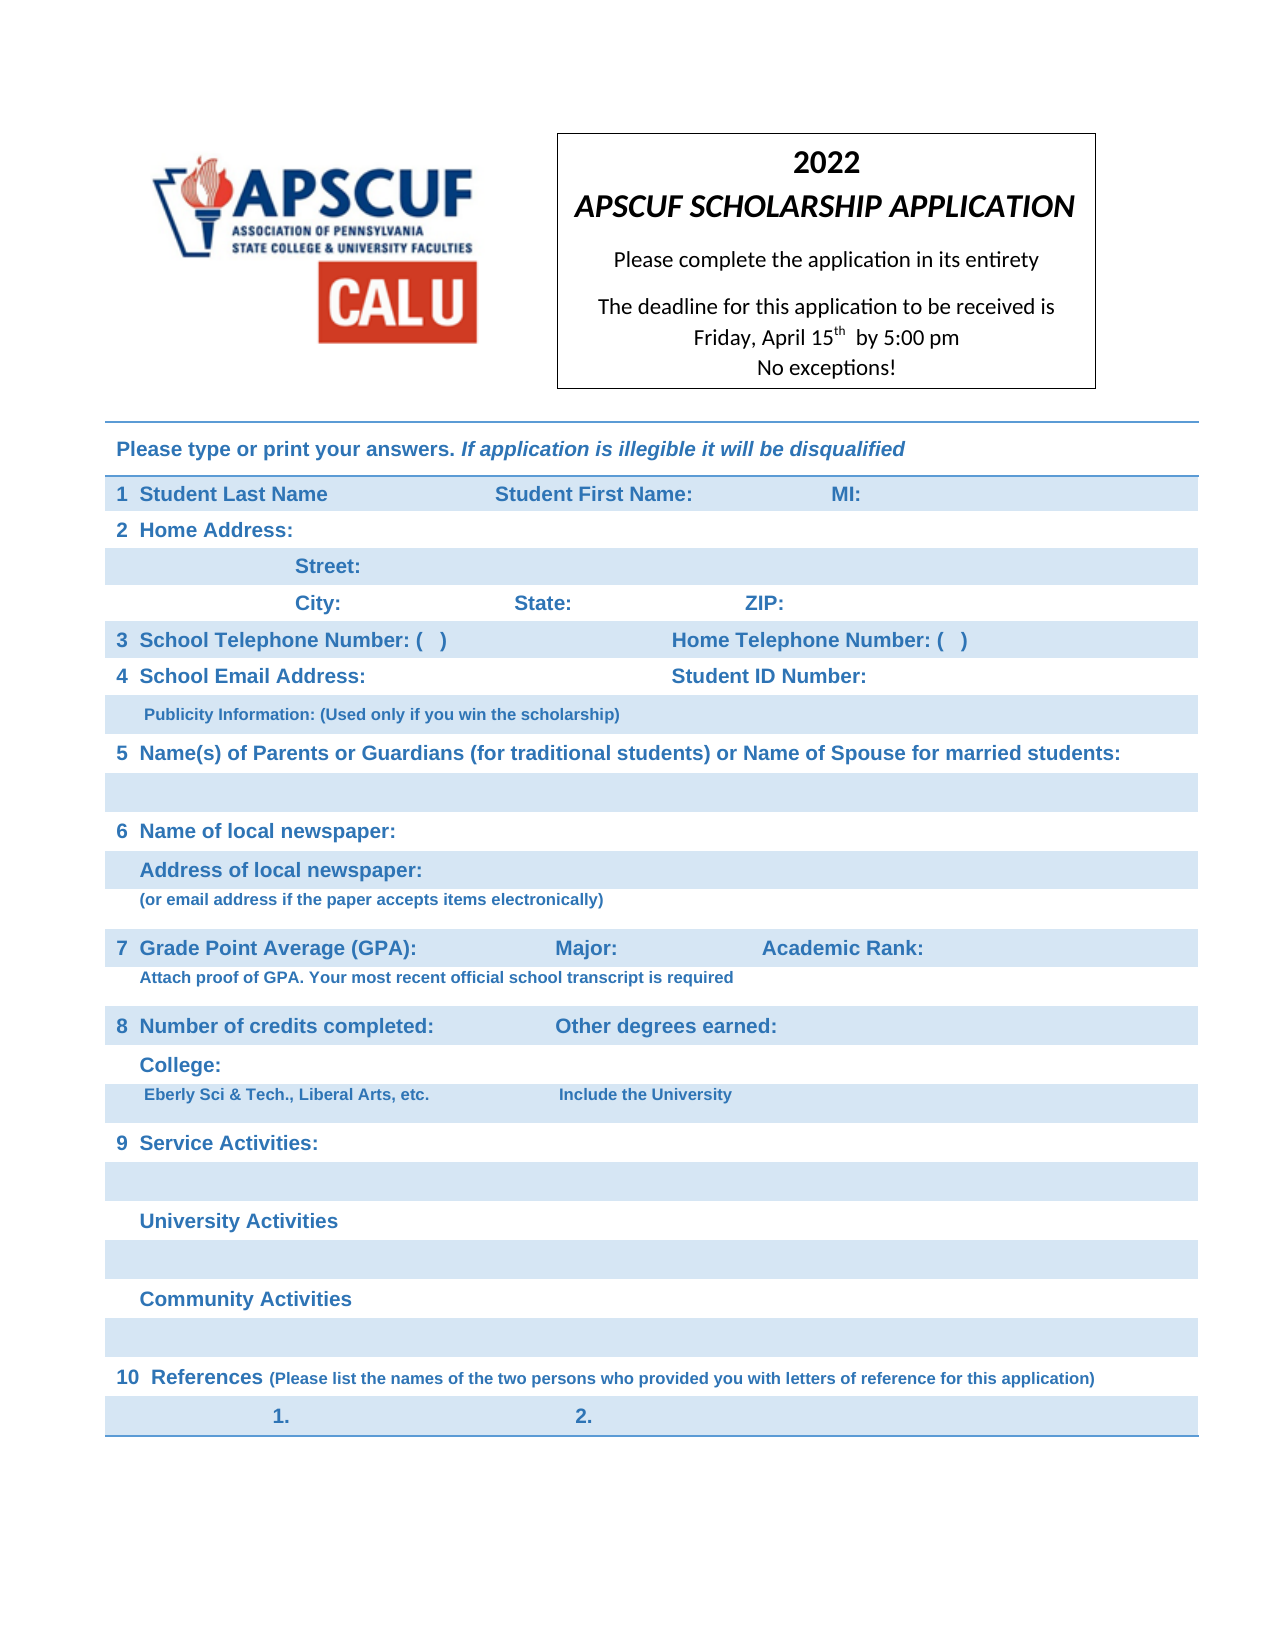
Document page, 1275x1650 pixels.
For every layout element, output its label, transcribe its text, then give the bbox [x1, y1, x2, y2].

table_cell 5 Name(s) of Parents or Guardians (for traditional students) or Name of Spouse for married students: [105, 734, 1198, 773]
table_header Please type or print your answers. If application is illegible it will be disqualified [105, 423, 1198, 475]
table_cell 2. [105, 1396, 1198, 1435]
table_cell 10 References (Please list the names of the two persons who provided you with letters of reference for this application) [105, 1357, 1198, 1396]
table_cell Publicity Information: (Used only if you win the scholarship) [105, 695, 1198, 734]
table_cell [105, 1240, 1198, 1279]
table_cell Address of local newspaper: [105, 851, 1198, 889]
table_cell [105, 773, 1198, 812]
table_cell College: [105, 1045, 1198, 1084]
table_cell [105, 1318, 1198, 1357]
table_cell 7 Grade Point Average (GPA): Major: Academic Rank: [105, 929, 1198, 967]
table_cell 3 School Telephone Number: ( ) Home Telephone Number: ( ) [105, 621, 1198, 658]
table_cell 1 Student Last Name Student First Name: MI: [105, 477, 1198, 511]
table_cell 4 School Email Address: Student ID Number: [105, 658, 1198, 695]
table_cell Community Activities [105, 1279, 1198, 1318]
table_cell 8 Number of credits completed: Other degrees earned: [105, 1006, 1198, 1045]
table_cell Street: [105, 548, 1198, 585]
table_cell 2 Home Address: [105, 511, 1198, 548]
picture [150, 150, 488, 355]
table_cell 9 Service Activities: [105, 1123, 1198, 1162]
table_cell 6 Name of local newspaper: [105, 812, 1198, 851]
table_cell (or email address if the paper accepts items electronically) [105, 890, 1198, 928]
table_cell City: State: ZIP: [105, 585, 1198, 621]
table_cell Attach proof of GPA. Your most recent official school transcript is required [105, 968, 1198, 1006]
table_cell Eberly Sci & Tech., Liberal Arts, etc. Include the University [105, 1084, 1198, 1123]
table_cell [105, 1162, 1198, 1201]
table_cell University Activities [105, 1201, 1198, 1240]
